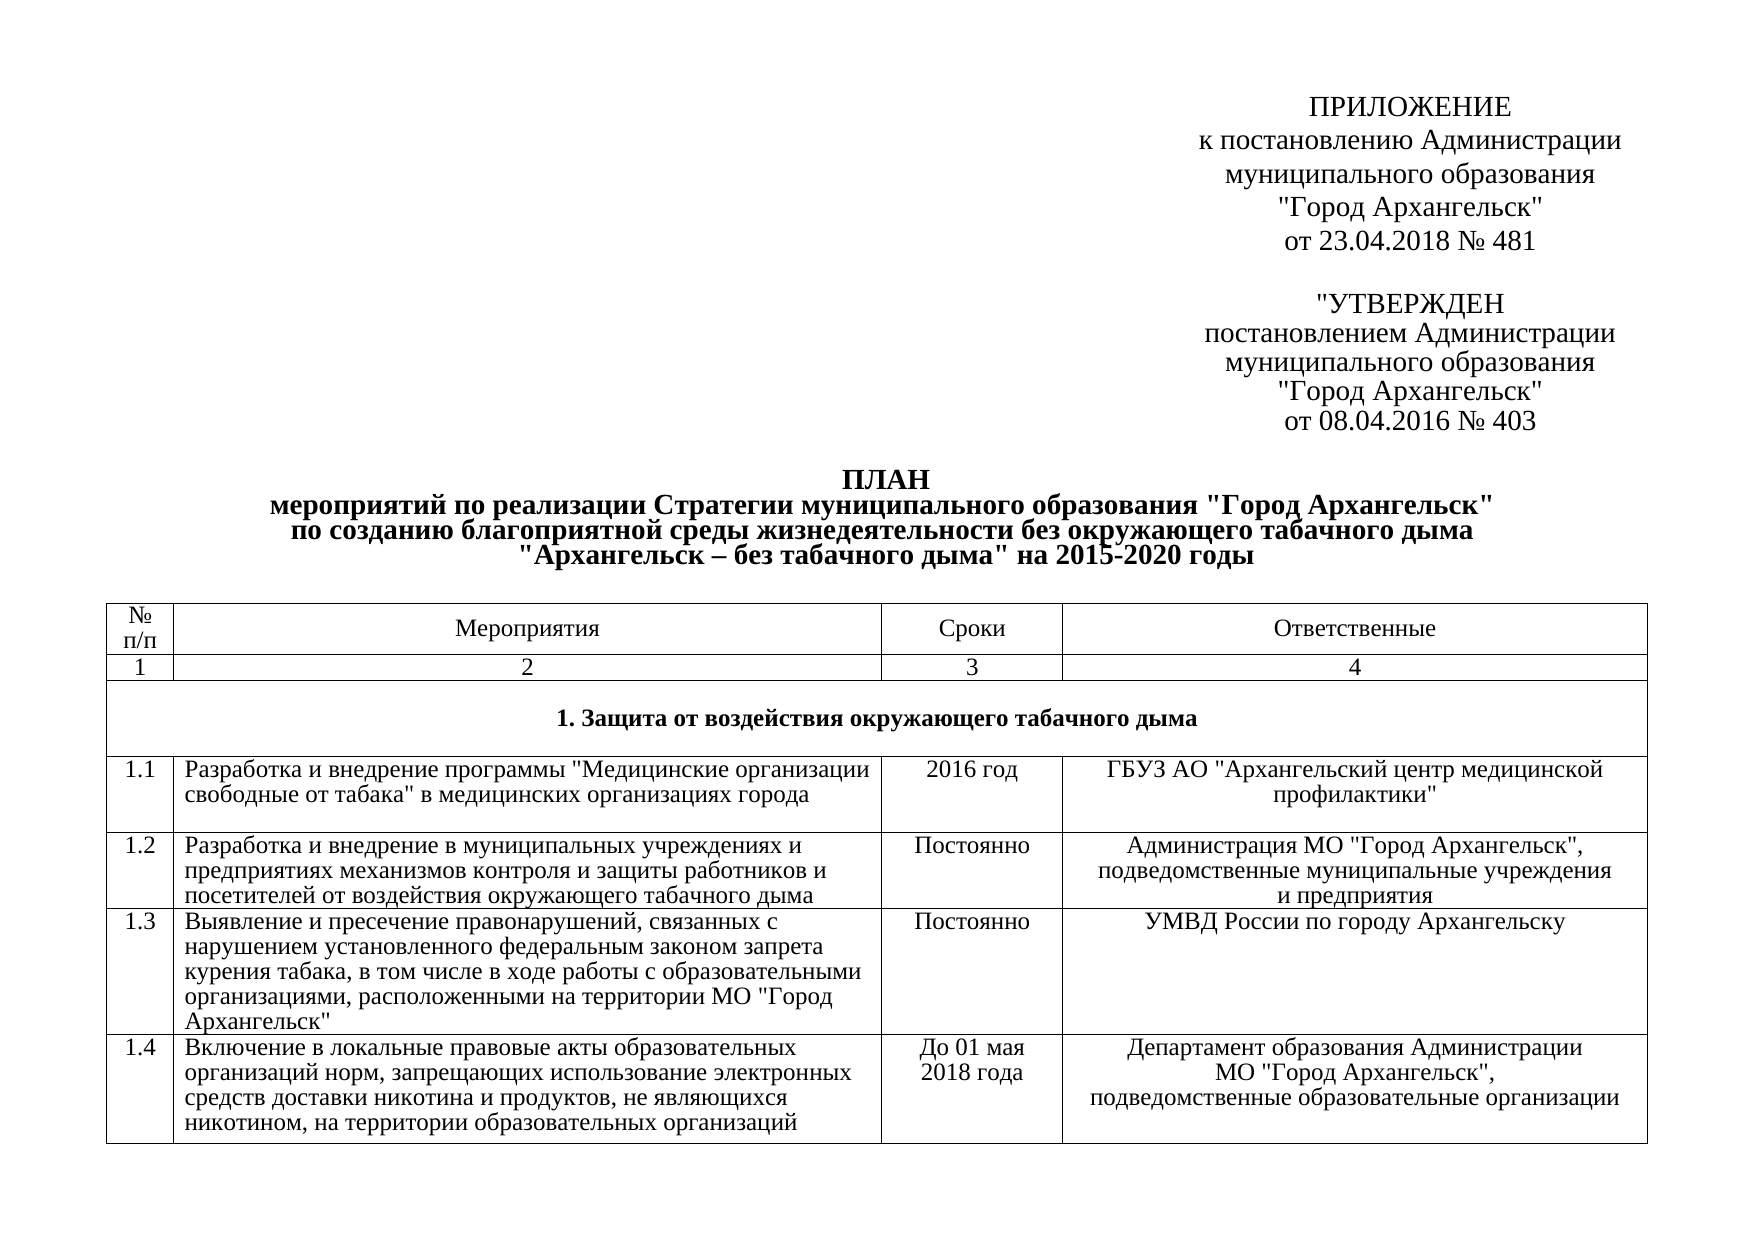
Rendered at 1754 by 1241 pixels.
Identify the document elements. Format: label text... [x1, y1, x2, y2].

table_header Сроки [882, 604, 1062, 654]
text к постановлению Администрации [1167, 122, 1654, 156]
table_cell УМВД России по городу Архангельску [1063, 909, 1647, 1034]
text постановлением Администрации [1166, 319, 1654, 348]
text ПРИЛОЖЕНИЕ [1167, 89, 1654, 122]
table_cell 2 [174, 655, 881, 680]
text ПЛАН [118, 469, 1654, 494]
table_cell 1.2 [107, 833, 173, 908]
text муниципального образования [1167, 156, 1654, 189]
table_cell Постоянно [882, 909, 1062, 1034]
table_cell 2016 год [882, 757, 1062, 832]
text "УТВЕРЖДЕН [1166, 290, 1654, 319]
text муниципального образования [1166, 348, 1654, 377]
text мероприятий по реализации Стратегии муниципального образования "Город Архангельск" по созданию благоприятной среды жизнедеятельности без окружающего табачного дыма "Архангельск – без табачного дыма" на 2015-2020 годы [118, 494, 1654, 569]
text от 08.04.2016 № 403 [1166, 407, 1654, 436]
table_cell Департамент образования Администрации МО "Город Архангельск", подведомственные образовательные организации [1063, 1035, 1647, 1143]
text от 23.04.2018 № 481 [1167, 223, 1654, 256]
table_header Мероприятия [174, 604, 881, 654]
table_cell 1 [107, 655, 173, 680]
table_cell Выявление и пресечение правонарушений, связанных с нарушением установленного федеральным законом запрета курения табака, в том числе в ходе работы с образовательными организациями, расположенными на территории МО "Город Архангельск" [174, 909, 881, 1034]
table_cell Включение в локальные правовые акты образовательных организаций норм, запрещающих использование электронных средств доставки никотина и продуктов, не являющихся никотином, на территории образовательных организаций [174, 1035, 881, 1143]
table_cell 1. Защита от воздействия окружающего табачного дыма [107, 681, 1647, 756]
table_cell ГБУЗ АО "Архангельский центр медицинской профилактики" [1063, 757, 1647, 832]
table_cell До 01 мая 2018 года [882, 1035, 1062, 1143]
table_cell 1.4 [107, 1035, 173, 1143]
table_cell 1.1 [107, 757, 173, 832]
table_cell Разработка и внедрение в муниципальных учреждениях и предприятиях механизмов контроля и защиты работников и посетителей от воздействия окружающего табачного дыма [174, 833, 881, 908]
text "Город Архангельск" [1167, 189, 1654, 223]
text "Город Архангельск" [1166, 377, 1654, 407]
table_cell 3 [882, 655, 1062, 680]
table_cell 4 [1063, 655, 1647, 680]
table_cell Разработка и внедрение программы "Медицинские организации свободные от табака" в медицинских организациях города [174, 757, 881, 832]
table_header Ответственные [1063, 604, 1647, 654]
table_header № п/п [107, 604, 173, 654]
table_cell Администрация МО "Город Архангельск", подведомственные муниципальные учреждения и предприятия [1063, 833, 1647, 908]
table_cell 1.3 [107, 909, 173, 1034]
table_cell Постоянно [882, 833, 1062, 908]
